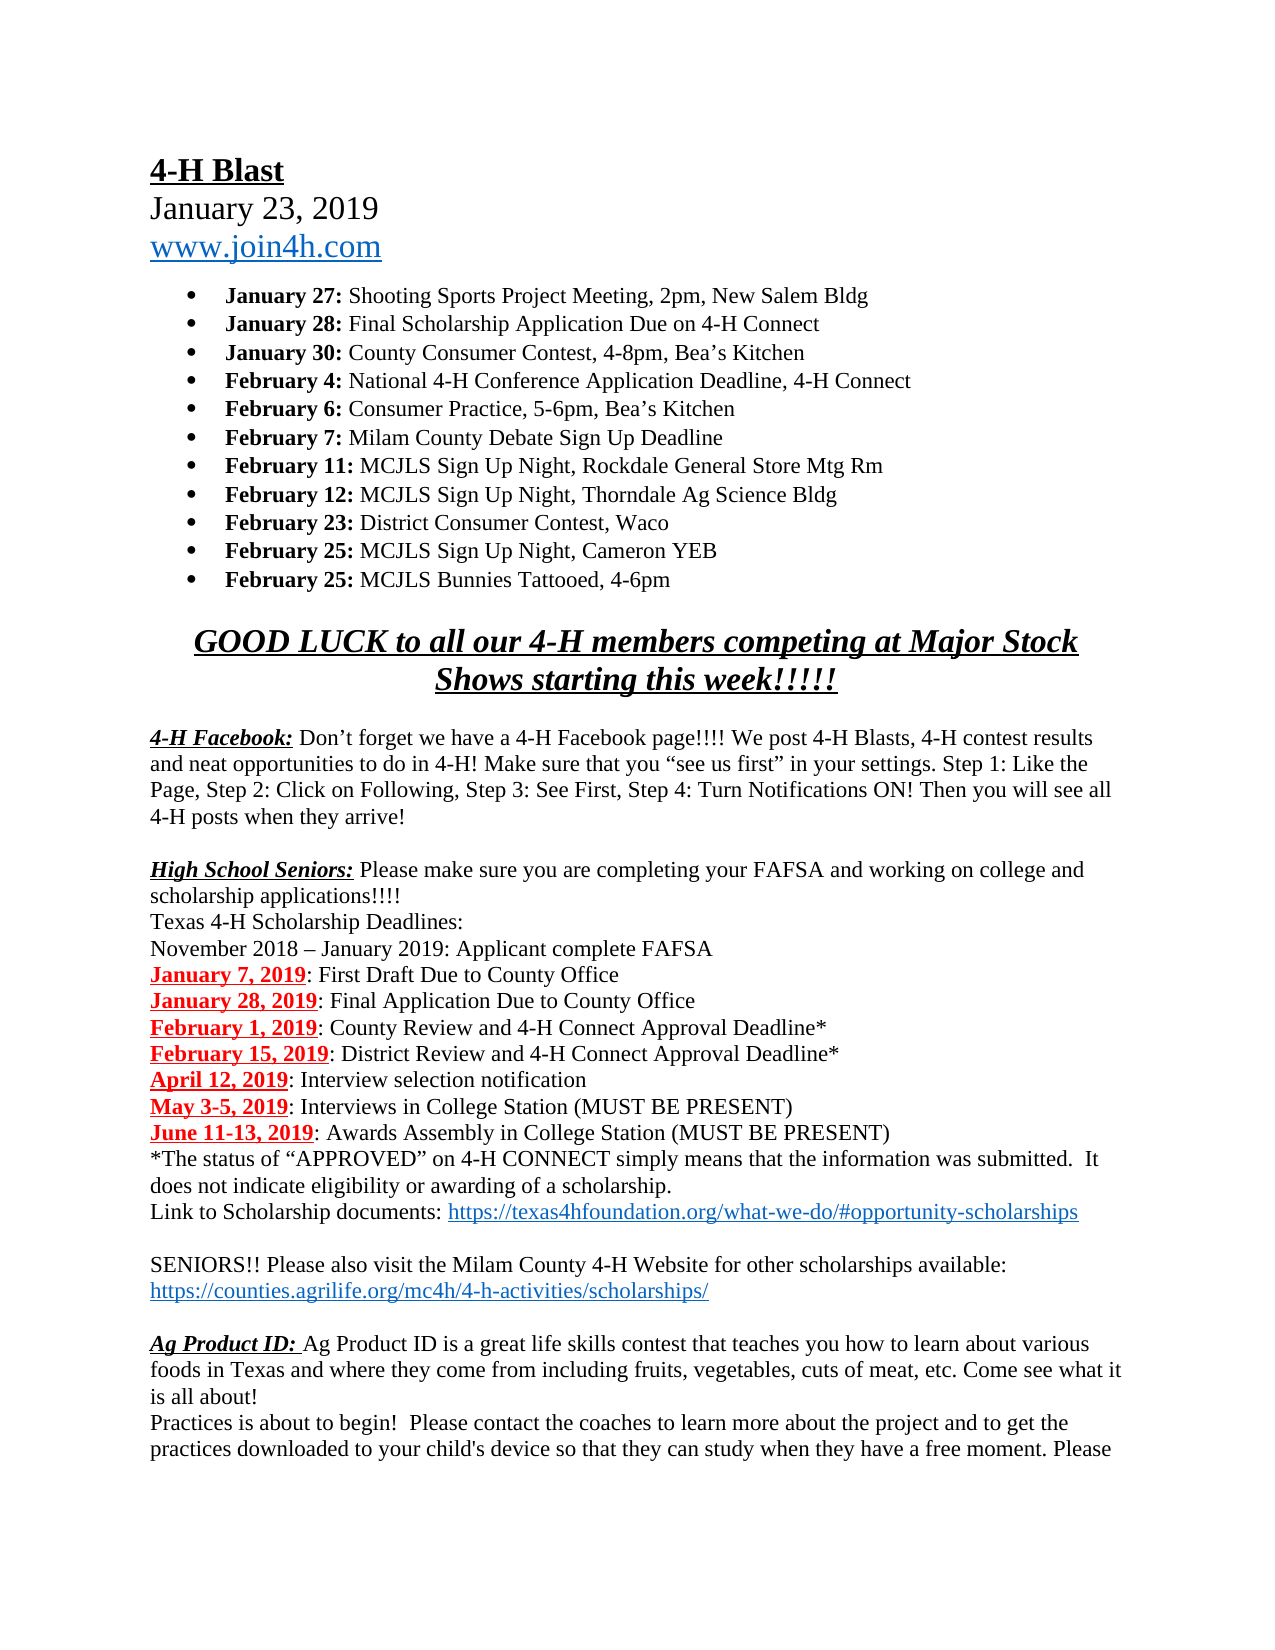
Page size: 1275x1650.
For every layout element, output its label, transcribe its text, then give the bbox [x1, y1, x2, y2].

list January 28: Final Scholarship Application Due on 4-H Connect [187, 310, 1125, 336]
text January 23, 2019 [150, 188, 1125, 227]
list February 25: MCJLS Bunnies Tattooed, 4-6pm [187, 566, 1125, 592]
text SENIORS!! Please also visit the Milam County 4-H Website for other scholarships available: https://counties.agrilife.org/mc4h/4-h-activities/scholarships/ [150, 1251, 1125, 1304]
list February 6: Consumer Practice, 5-6pm, Bea’s Kitchen [187, 395, 1125, 422]
text January 7, 2019: First Draft Due to County Office [150, 961, 1125, 987]
list February 7: Milam County Debate Sign Up Deadline [187, 424, 1125, 450]
list February 4: National 4-H Conference Application Deadline, 4-H Connect [187, 367, 1125, 393]
text 4-H Facebook: Don’t forget we have a 4-H Facebook page!!!! We post 4-H Blasts, 4-H contest results and neat opportunities to do in 4-H! Make sure that you “see us first” in your settings. Step 1: Like the Page, Step 2: Click on Following, Step 3: See First, Step 4: Turn Notifications ON! Then you will see all 4-H posts when they arrive! [150, 724, 1125, 829]
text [150, 1409, 1125, 1462]
text June 11-13, 2019: Awards Assembly in College Station (MUST BE PRESENT) [150, 1119, 1125, 1146]
list February 25: MCJLS Sign Up Night, Cameron YEB [187, 538, 1125, 564]
list February 23: District Consumer Contest, Waco [187, 509, 1125, 536]
text February 15, 2019: District Review and 4-H Connect Approval Deadline* [150, 1040, 1125, 1066]
text High School Seniors: Please make sure you are completing your FAFSA and working on college and scholarship applications!!!! [150, 856, 1125, 908]
text January 28, 2019: Final Application Due to County Office [150, 987, 1125, 1014]
text November 2018 – January 2019: Applicant complete FAFSA [150, 935, 1125, 961]
text February 1, 2019: County Review and 4-H Connect Approval Deadline* [150, 1014, 1125, 1040]
text Texas 4-H Scholarship Deadlines: [150, 908, 1125, 935]
text April 12, 2019: Interview selection notification [150, 1066, 1125, 1093]
list February 12: MCJLS Sign Up Night, Thorndale Ag Science Bldg [187, 481, 1125, 507]
text Ag Product ID: Ag Product ID is a great life skills contest that teaches you how to learn about various foods in Texas and where they come from including fruits, vegetables, cuts of meat, etc. Come see what it is all about! [150, 1330, 1125, 1409]
text www.join4h.com [150, 227, 1125, 265]
text Link to Scholarship documents: https://texas4hfoundation.org/what-we-do/#opportunity-scholarships [150, 1198, 1125, 1224]
list February 11: MCJLS Sign Up Night, Rockdale General Store Mtg Rm [187, 452, 1125, 479]
list January 27: Shooting Sports Project Meeting, 2pm, New Salem Bldg [187, 282, 1125, 308]
text GOOD LUCK to all our 4-H members competing at Major Stock Shows starting this week!!!!! [150, 621, 1125, 697]
text 4-H Blast [150, 150, 1125, 188]
list January 30: County Consumer Contest, 4-8pm, Bea’s Kitchen [187, 338, 1125, 365]
text *The status of “APPROVED” on 4-H CONNECT simply means that the information was submitted. It does not indicate eligibility or awarding of a scholarship. [150, 1146, 1125, 1198]
text May 3-5, 2019: Interviews in College Station (MUST BE PRESENT) [150, 1093, 1125, 1119]
